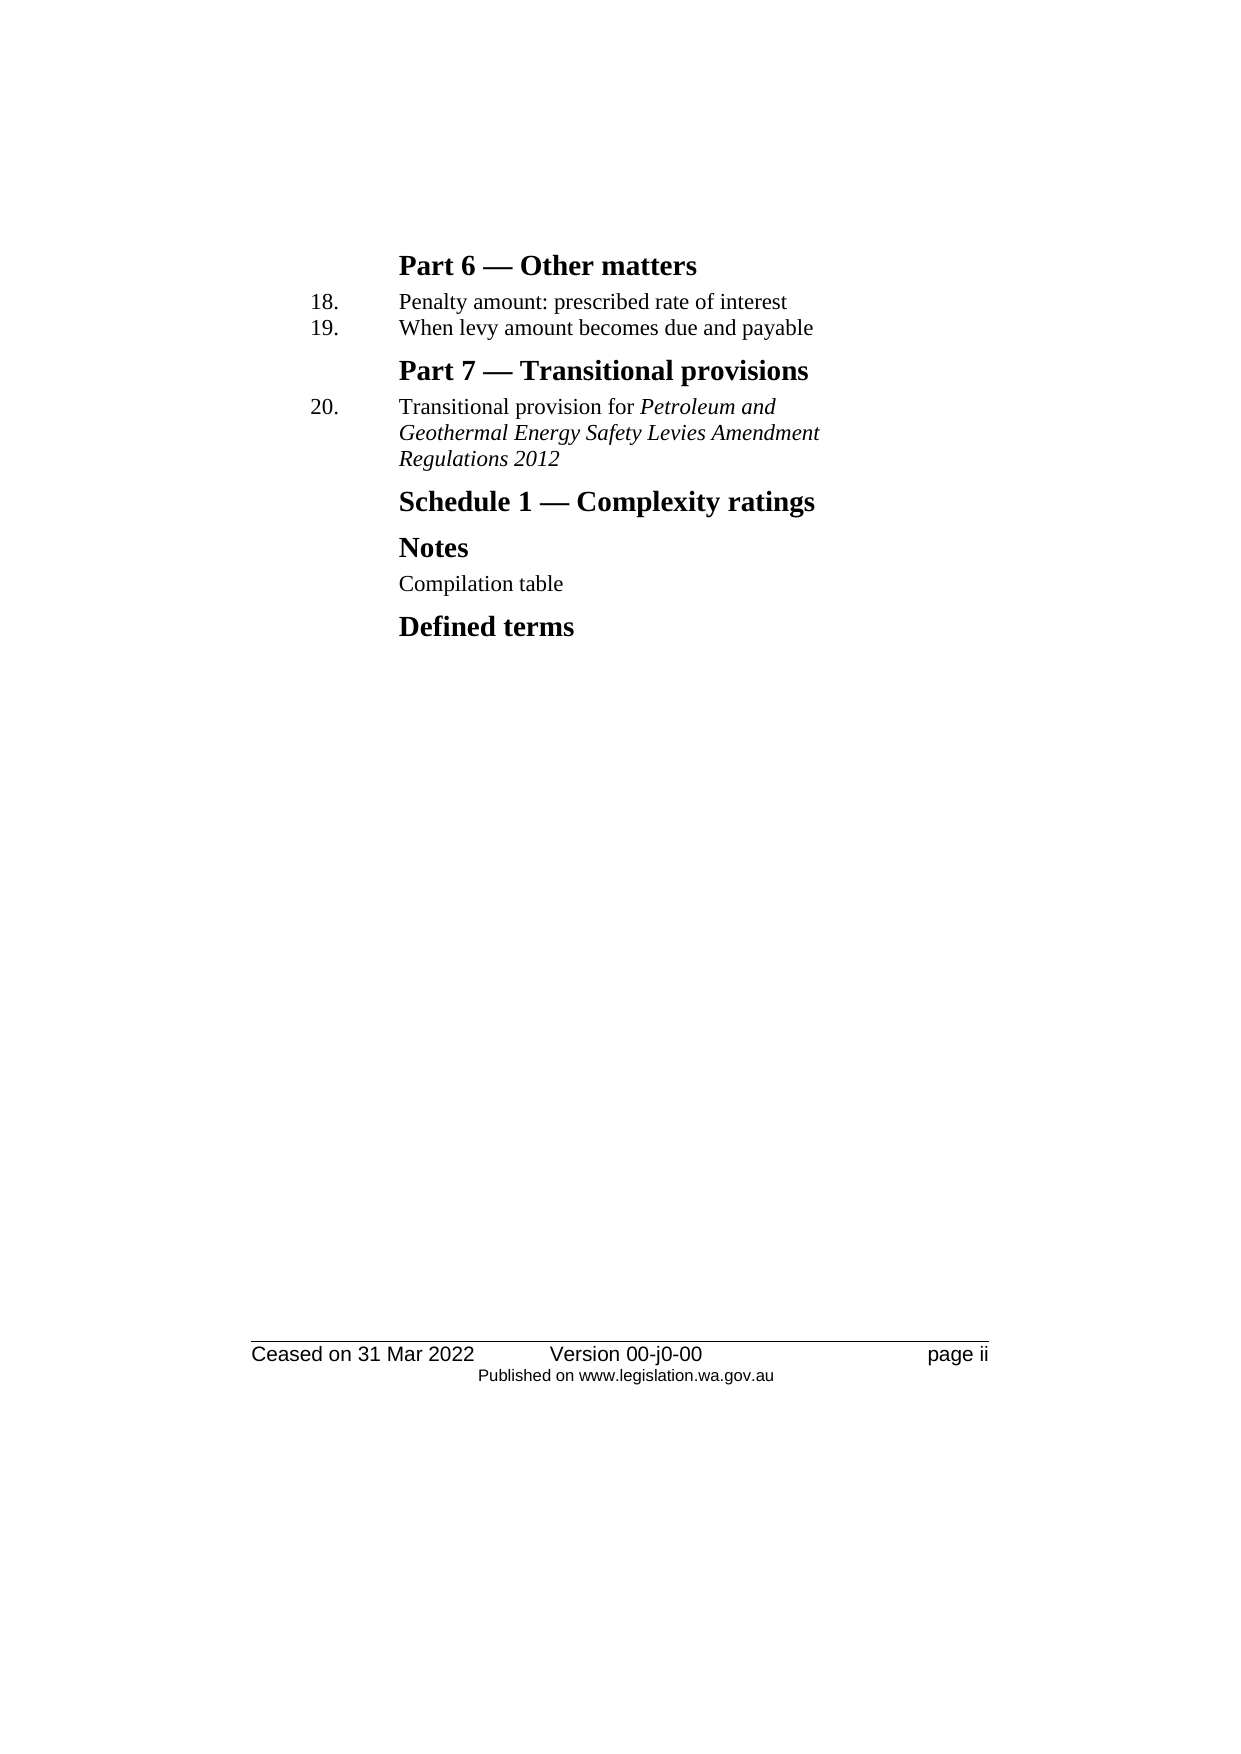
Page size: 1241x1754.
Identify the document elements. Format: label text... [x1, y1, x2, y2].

text 19. When levy amount becomes due and payable 15 [310, 314, 871, 341]
text Part 7 — Transitional provisions [399, 353, 871, 387]
text 18. Penalty amount: prescribed rate of interest 15 [310, 288, 871, 314]
text Defined terms [399, 609, 871, 643]
text Compilation table 18 [310, 570, 871, 597]
text Notes [399, 530, 871, 564]
text Part 6 — Other matters [399, 248, 871, 282]
text 20. Transitional provision for Petroleum and Geothermal Energy Safety Levies Amendment Regulations 2012 16 [310, 393, 871, 472]
text Schedule 1 — Complexity ratings [399, 484, 871, 518]
